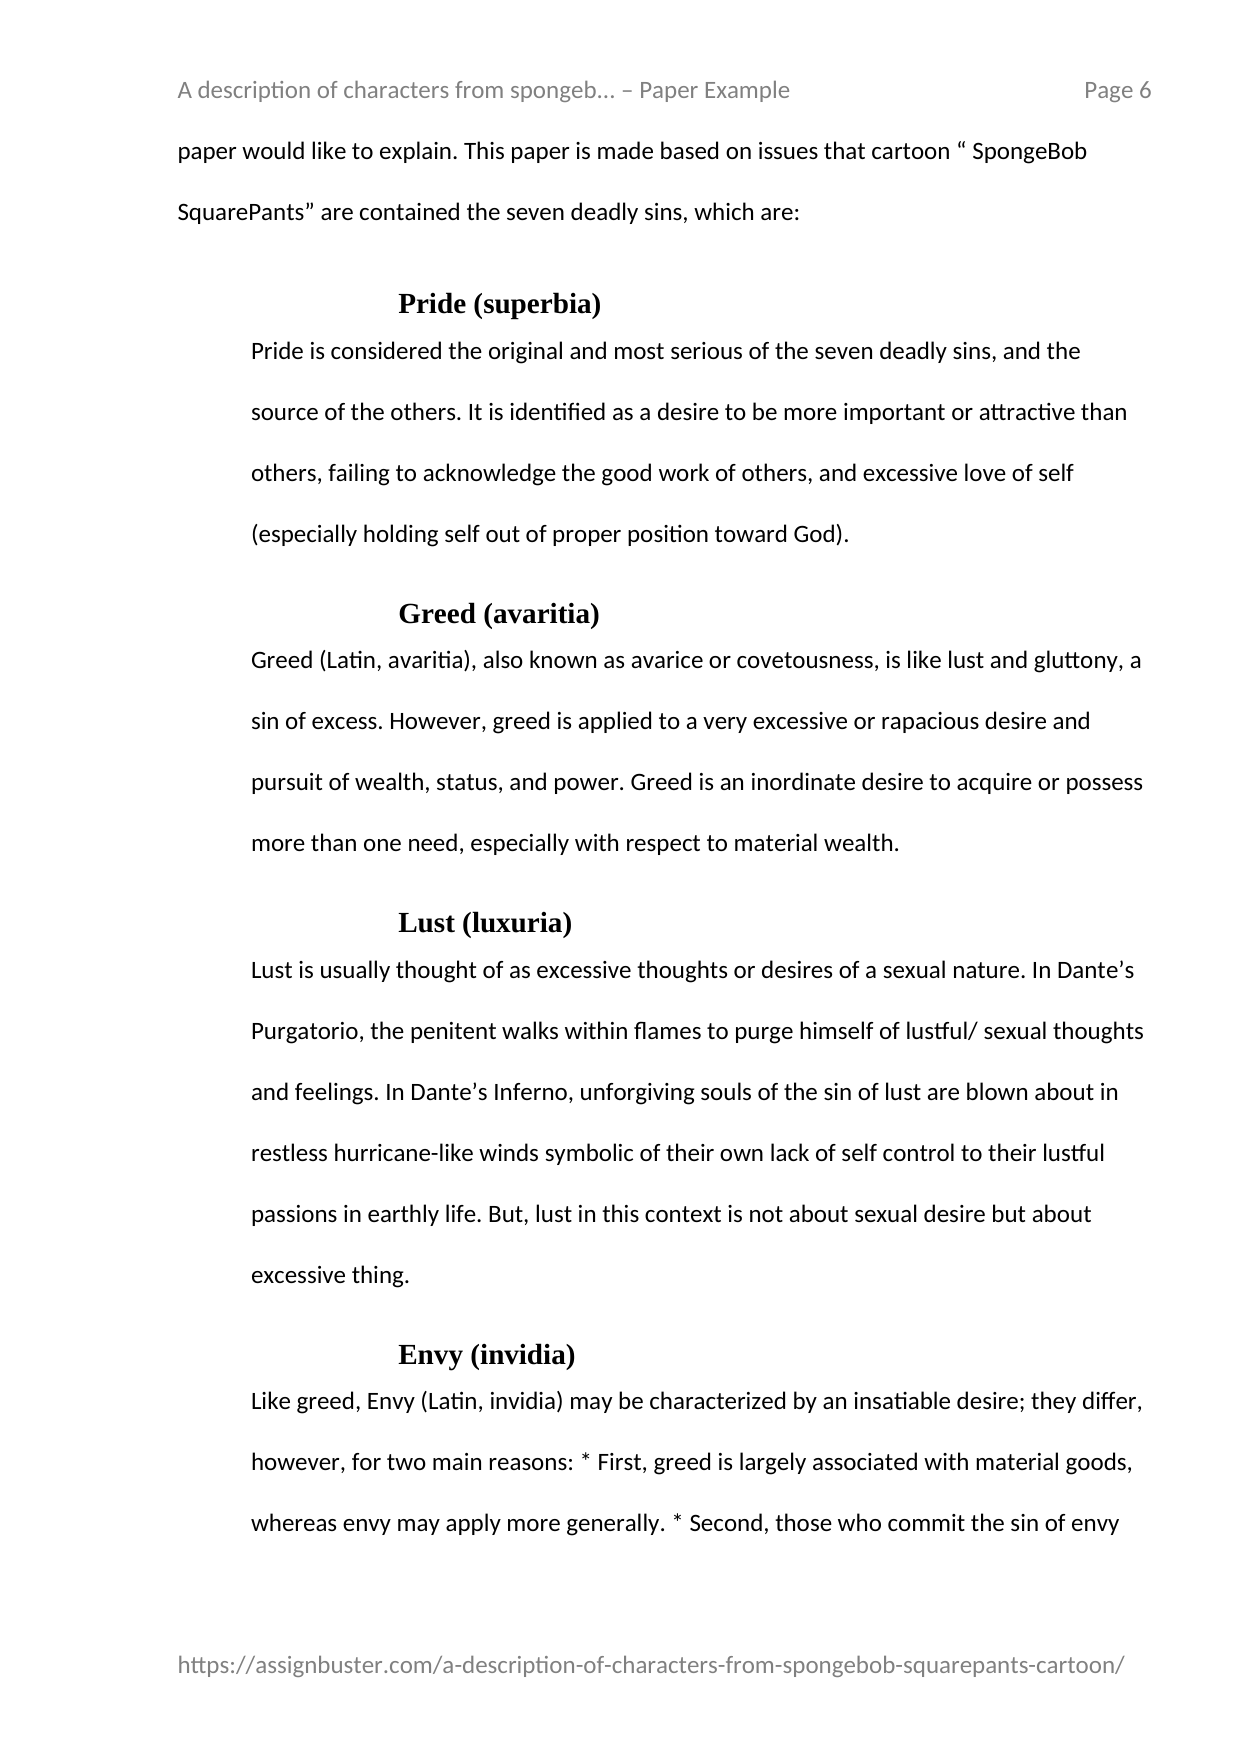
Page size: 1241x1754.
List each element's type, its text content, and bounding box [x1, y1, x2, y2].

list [251, 1386, 1152, 1538]
subtitle Pride (superbia) [398, 286, 1152, 320]
list Greed (Latin, avaritia), also known as avarice or covetousness, is like lust and gluttony, a sin of excess. However, greed is applied to a very excessive or rapacious desire and pursuit of wealth, status, and power. Greed is an inordinate desire to acquire or possess more than one need, especially with respect to material wealth. [251, 644, 1152, 858]
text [177, 135, 1152, 226]
subtitle Greed (avaritia) [398, 596, 1152, 629]
list Lust is usually thought of as excessive thoughts or desires of a sexual nature. In Dante’s Purgatorio, the penitent walks within flames to purge himself of lustful/ sexual thoughts and feelings. In Dante’s Inferno, unforgiving souls of the sin of lust are blown about in restless hurricane-like winds symbolic of their own lack of self control to their lustful passions in earthly life. But, lust in this context is not about sexual desire but about excessive thing. [251, 954, 1152, 1290]
subtitle Lust (luxuria) [398, 905, 1152, 939]
subtitle Envy (invidia) [398, 1337, 1152, 1370]
list Pride is considered the original and most serious of the seven deadly sins, and the source of the others. It is identified as a desire to be more important or attractive than others, failing to acknowledge the good work of others, and excessive love of self (especially holding self out of proper position toward God). [251, 335, 1152, 549]
